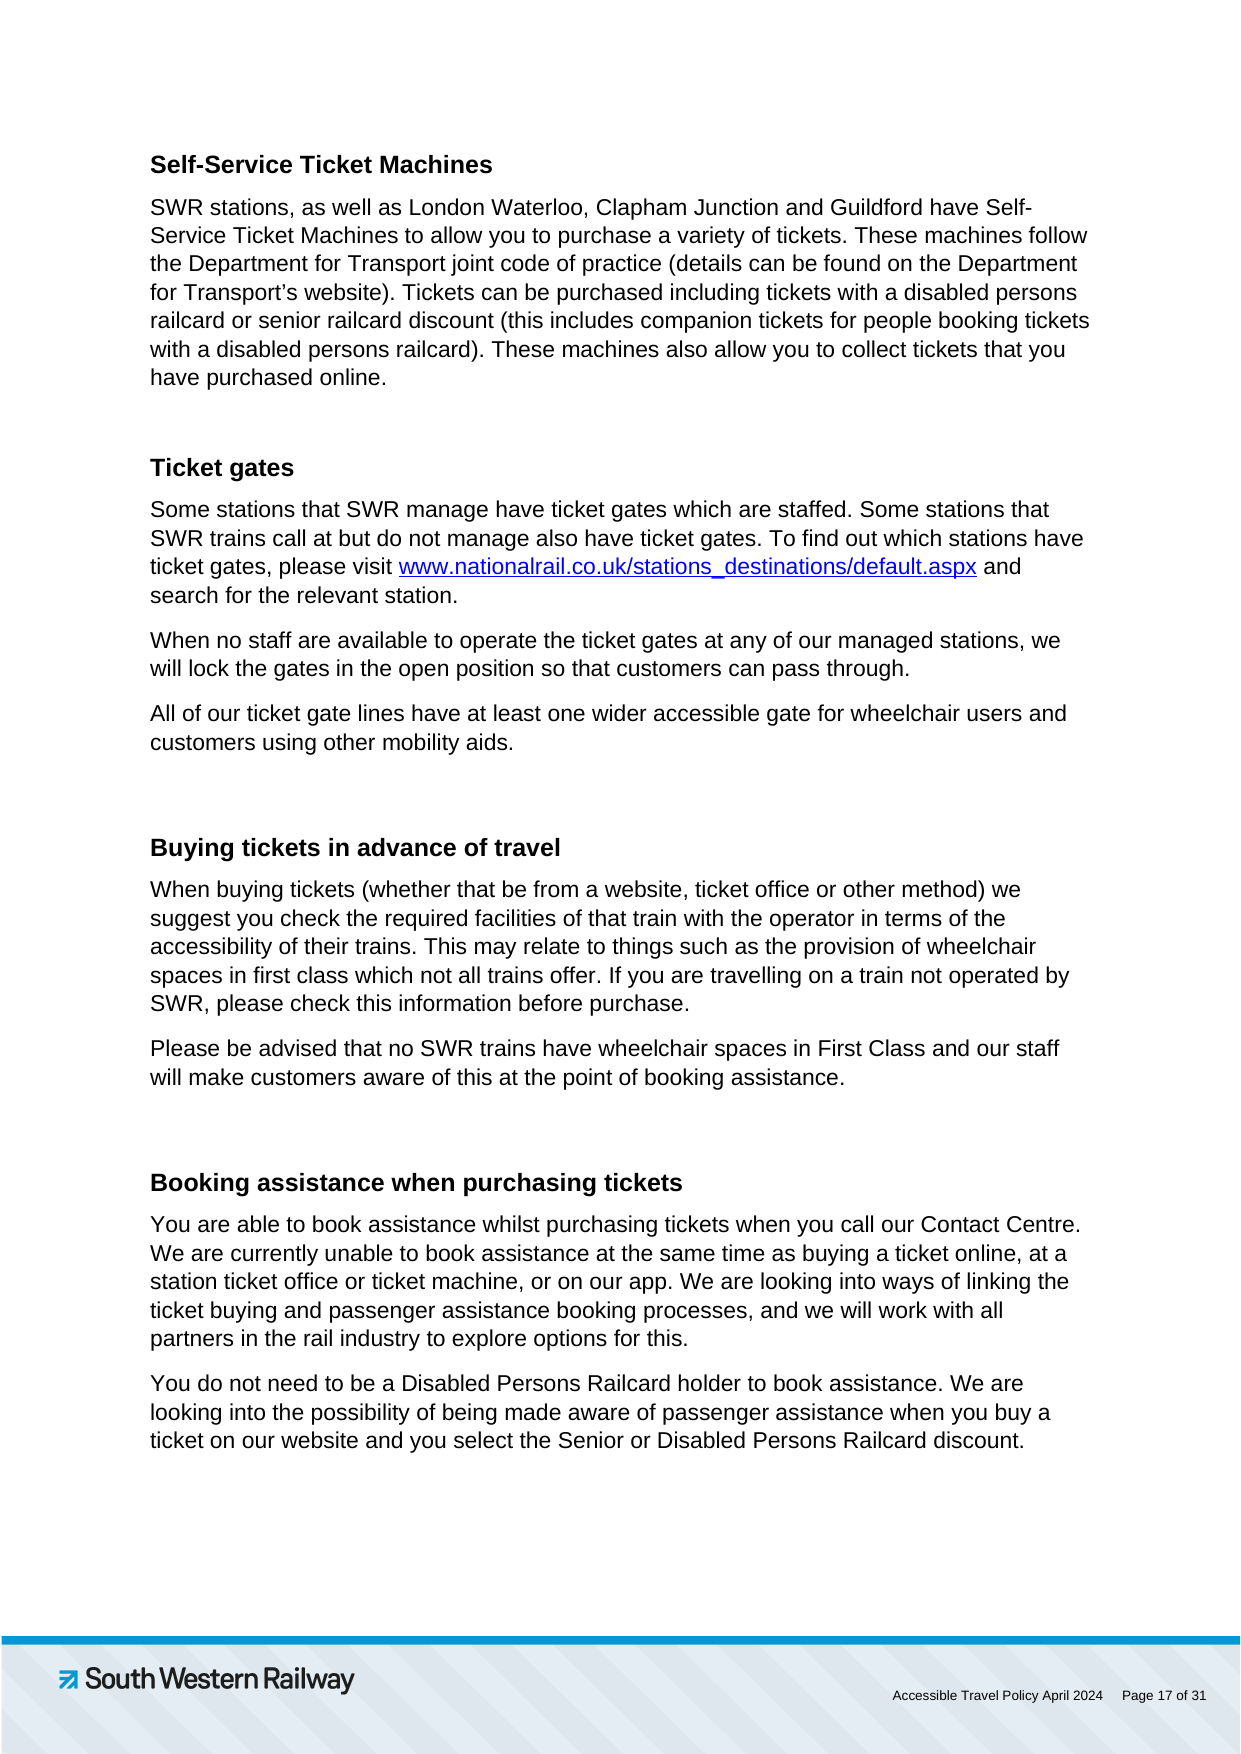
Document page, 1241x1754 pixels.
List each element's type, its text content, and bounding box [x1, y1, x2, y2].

text You do not need to be a Disabled Persons Railcard holder to book assistance. We are looking into the possibility of being made aware of passenger assistance when you buy a ticket on our website and you select the Senior or Disabled Persons Railcard discount. [150, 1370, 1090, 1453]
text When no staff are available to operate the ticket gates at any of our managed stations, we will lock the gates in the open position so that customers can pass through. [150, 627, 1090, 682]
picture [1, 513, 1241, 1635]
text All of our ticket gate lines have at least one wider accessible gate for wheelchair users and customers using other mobility aids. [150, 700, 1090, 755]
subtitle Ticket gates [150, 453, 1084, 482]
text SWR stations, as well as London Waterloo, Clapham Junction and Guildford have Self-Service Ticket Machines to allow you to purchase a variety of tickets. These machines follow the Department for Transport joint code of practice (details can be found on the Department for Transport’s website). Tickets can be purchased including tickets with a disabled persons railcard or senior railcard discount (this includes companion tickets for people booking tickets with a disabled persons railcard). These machines also allow you to collect tickets that you have purchased online. [150, 193, 1090, 391]
text Please be advised that no SWR trains have wheelchair spaces in First Class and our staff will make customers aware of this at the point of booking assistance. [150, 1035, 1090, 1090]
subtitle Buying tickets in advance of travel [150, 833, 1084, 862]
text Some stations that SWR manage have ticket gates which are staffed. Some stations that SWR trains call at but do not manage also have ticket gates. To find out which stations have ticket gates, please visit www.nationalrail.co.uk/stations_destinations/default.aspx and search for the relevant station. [150, 496, 1090, 608]
text When buying tickets (whether that be from a website, ticket office or other method) we suggest you check the required facilities of that train with the operator in terms of the accessibility of their trains. This may relate to things such as the provision of wheelchair spaces in first class which not all trains offer. If you are travelling on a train not operated by SWR, please check this information before purchase. [150, 876, 1090, 1017]
text You are able to book assistance whilst purchasing tickets when you call our Contact Centre. We are currently unable to book assistance at the same time as buying a ticket online, at a station ticket office or ticket machine, or on our app. We are looking into ways of linking the ticket buying and passenger assistance booking processes, and we will work with all partners in the rail industry to explore options for this. [150, 1211, 1090, 1352]
subtitle Self-Service Ticket Machines [150, 150, 1084, 179]
picture [1, 1645, 1241, 1754]
subtitle Booking assistance when purchasing tickets [150, 1168, 1084, 1197]
